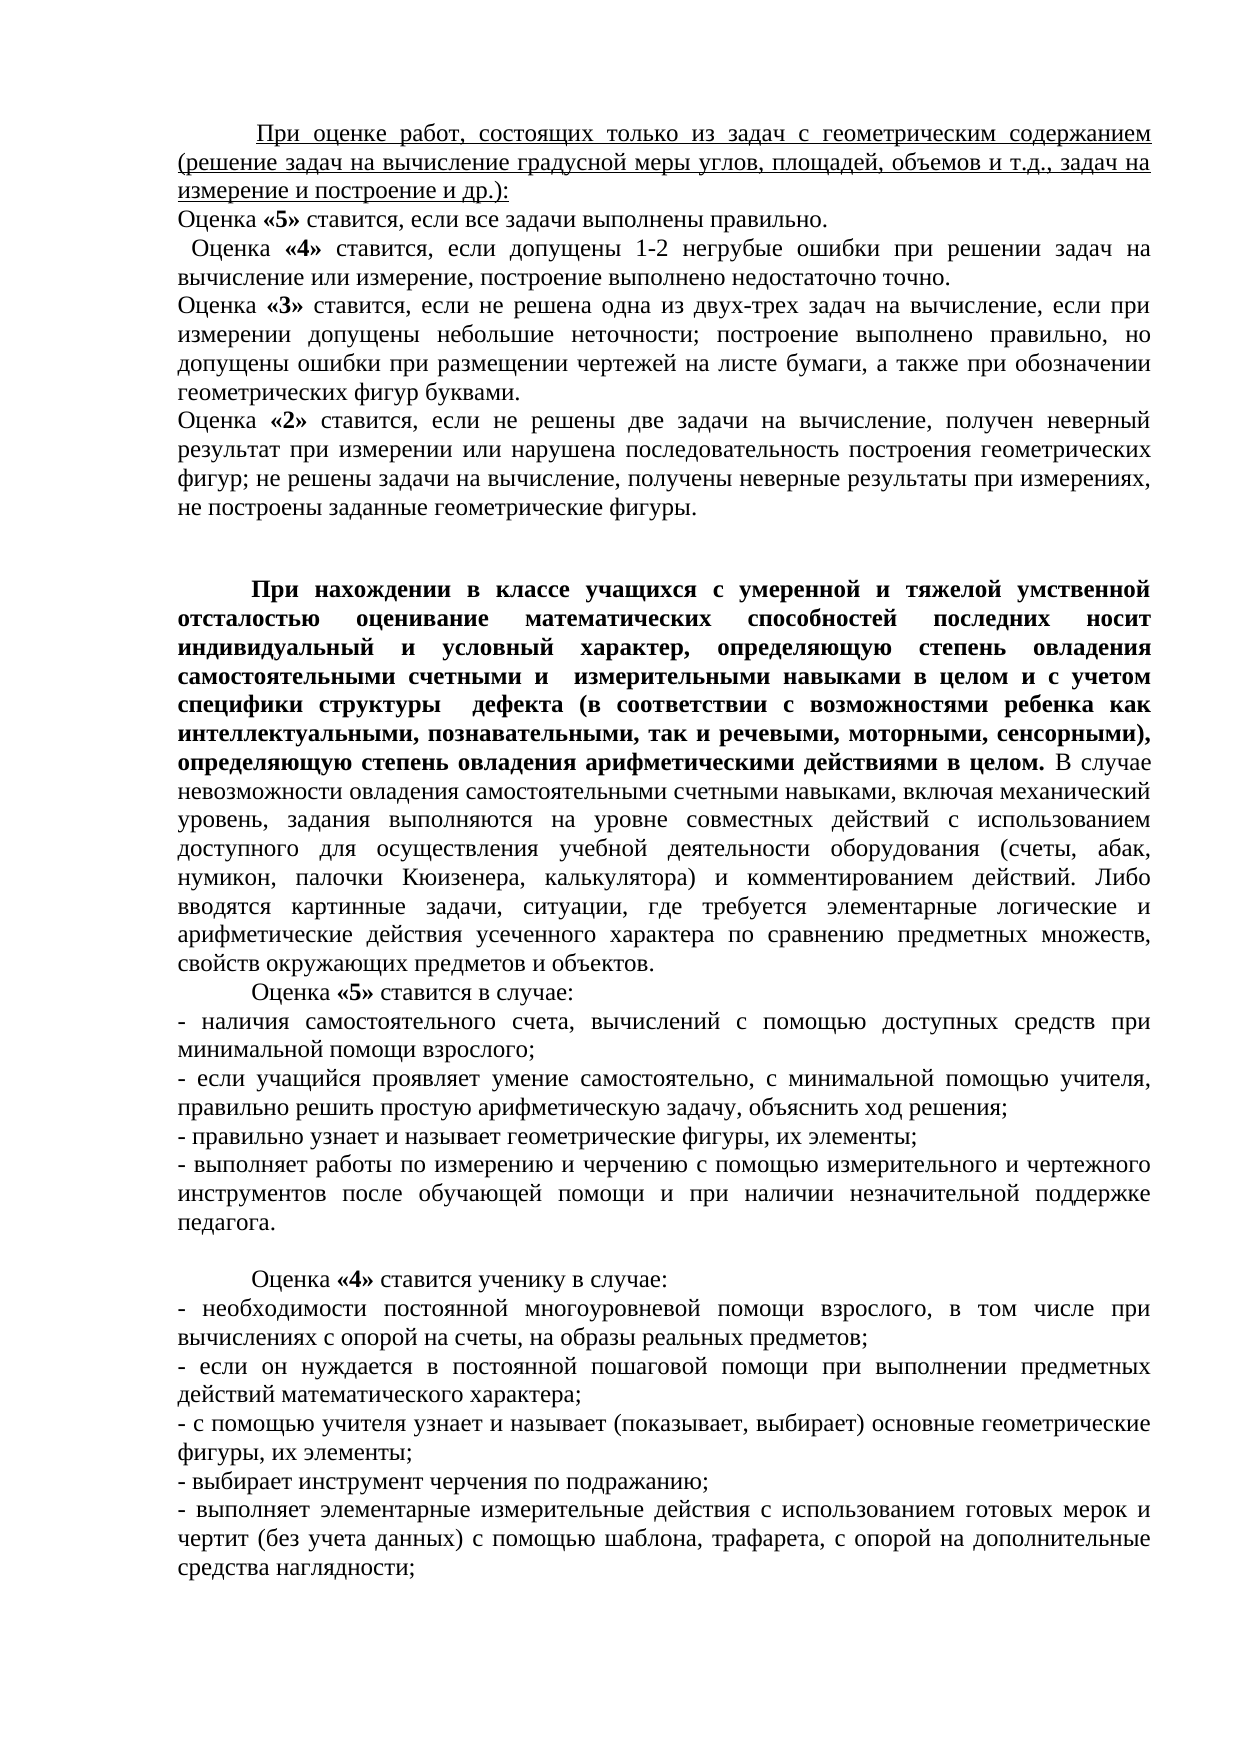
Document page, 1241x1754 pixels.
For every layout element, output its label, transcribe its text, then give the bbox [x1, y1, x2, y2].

text - правильно узнает и называет геометрические фигуры, их элементы; [177, 1121, 1152, 1149]
text При оценке работ, состоящих только из задач с геометрическим содержанием (решение задач на вычисление градусной меры углов, площадей, объемов и т.д., задач на измерение и построение и др.): [177, 118, 1152, 204]
text - с помощью учителя узнает и называет (показывает, выбирает) основные геометрические фигуры, их элементы; [177, 1408, 1152, 1466]
text - наличия самостоятельного счета, вычислений с помощью доступных средств при минимальной помощи взрослого; [177, 1006, 1152, 1063]
text Оценка «3» ставится, если не решена одна из двух-трех задач на вычисление, если при измерении допущены небольшие неточности; построение выполнено правильно, но допущены ошибки при размещении чертежей на листе бумаги, а также при обозначении геометрических фигур буквами. [177, 291, 1152, 406]
text При нахождении в классе учащихся с умеренной и тяжелой умственной отсталостью оценивание математических способностей последних носит индивидуальный и условный характер, определяющую степень овладения самостоятельными счетными и измерительными навыками в целом и с учетом специфики структуры дефекта (в соответствии с возможностями ребенка как интеллектуальными, познавательными, так и речевыми, моторными, сенсорными), определяющую степень овладения арифметическими действиями в целом. В случае невозможности овладения самостоятельными счетными навыками, включая механический уровень, задания выполняются на уровне совместных действий с использованием доступного для осуществления учебной деятельности оборудования (счеты, абак, нумикон, палочки Кюизенера, калькулятора) и комментированием действий. Либо вводятся картинные задачи, ситуации, где требуется элементарные логические и арифметические действия усеченного характера по сравнению предметных множеств, свойств окружающих предметов и объектов. [177, 574, 1152, 977]
text Оценка «2» ставится, если не решены две задачи на вычисление, получен неверный результат при измерении или нарушена последовательность построения геометрических фигур; не решены задачи на вычисление, получены неверные результаты при измерениях, не построены заданные геометрические фигуры. [177, 406, 1152, 521]
text Оценка «4» ставится ученику в случае: [177, 1264, 1152, 1293]
text - выполняет элементарные измерительные действия с использованием готовых мерок и чертит (без учета данных) с помощью шаблона, трафарета, с опорой на дополнительные средства наглядности; [177, 1494, 1152, 1581]
text - необходимости постоянной многоуровневой помощи взрослого, в том числе при вычислениях с опорой на счеты, на образы реальных предметов; [177, 1293, 1152, 1351]
text Оценка «4» ставится, если допущены 1-2 негрубые ошибки при решении задач на вычисление или измерение, построение выполнено недостаточно точно. [177, 233, 1152, 291]
text - выбирает инструмент черчения по подражанию; [177, 1466, 1152, 1494]
text - выполняет работы по измерению и черчению с помощью измерительного и чертежного инструментов после обучающей помощи и при наличии незначительной поддержке педагога. [177, 1149, 1152, 1236]
text - если он нуждается в постоянной пошаговой помощи при выполнении предметных действий математического характера; [177, 1351, 1152, 1408]
text Оценка «5» ставится, если все задачи выполнены правильно. [177, 204, 1152, 233]
text Оценка «5» ставится в случае: [177, 977, 1152, 1006]
text - если учащийся проявляет умение самостоятельно, с минимальной помощью учителя, правильно решить простую арифметическую задачу, объяснить ход решения; [177, 1063, 1152, 1121]
